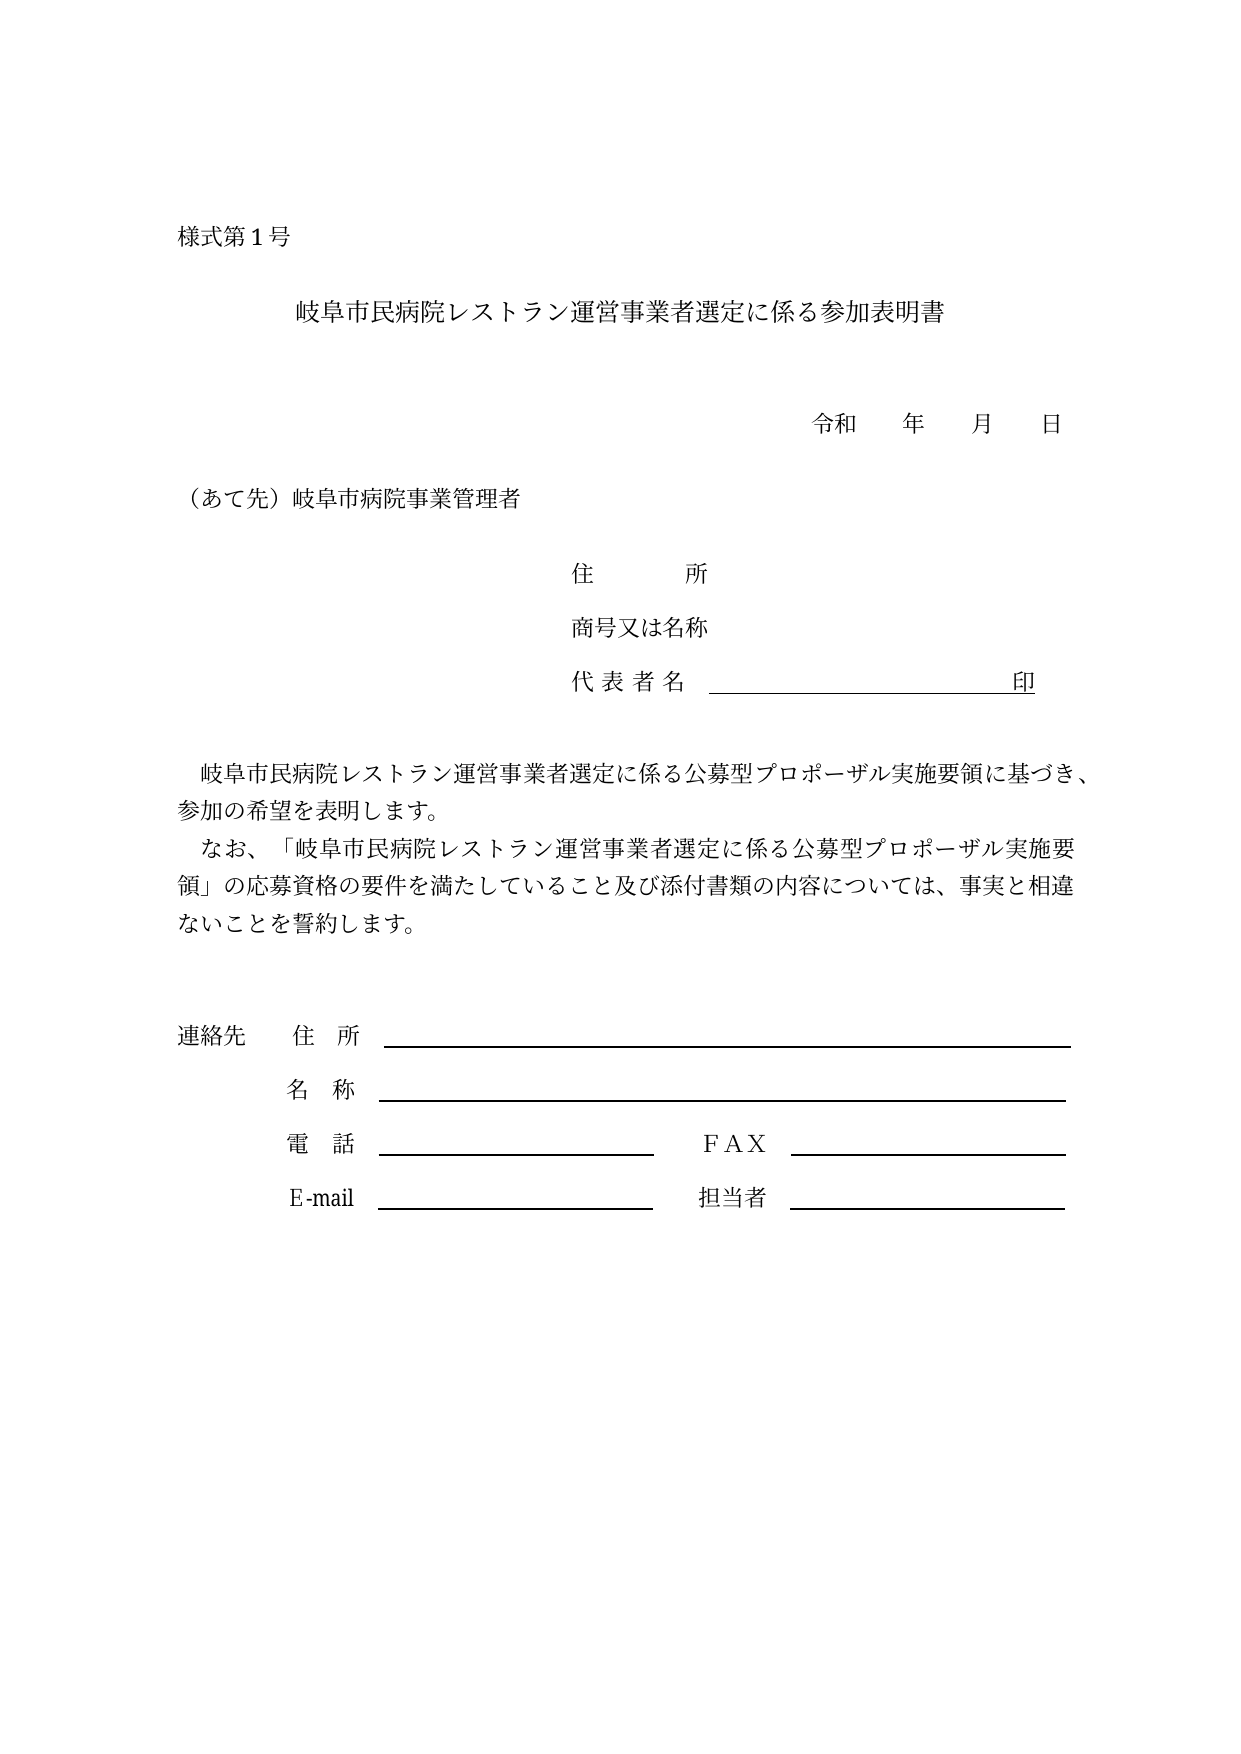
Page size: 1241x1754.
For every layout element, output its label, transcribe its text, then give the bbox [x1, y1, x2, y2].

text 名 称 [287, 1070, 1078, 1108]
text 連絡先 住 所 [177, 1016, 1078, 1054]
text （あて先）岐阜市病院事業管理者 [177, 479, 1063, 517]
text 様式第1号 [177, 217, 1063, 254]
text 岐阜市民病院レストラン運営事業者選定に係る参加表明書 [177, 292, 1063, 329]
text Ｅ-mail 担当者 [287, 1178, 1078, 1216]
text 代表者名 印 [571, 662, 1078, 700]
text 商号又は名称 [571, 608, 1063, 646]
text 電 話 ＦＡＸ [287, 1124, 1078, 1162]
text 住 所 [571, 554, 1063, 592]
text 令和 年 月 日 [790, 404, 1063, 442]
text なお、「岐阜市民病院レストラン運営事業者選定に係る公募型プロポーザル実施要領」の応募資格の要件を満たしていること及び添付書類の内容については、事実と相違ないことを誓約します。 [177, 829, 1078, 941]
text 岐阜市民病院レストラン運営事業者選定に係る公募型プロポーザル実施要領に基づき、参加の希望を表明します。 [177, 754, 1078, 829]
